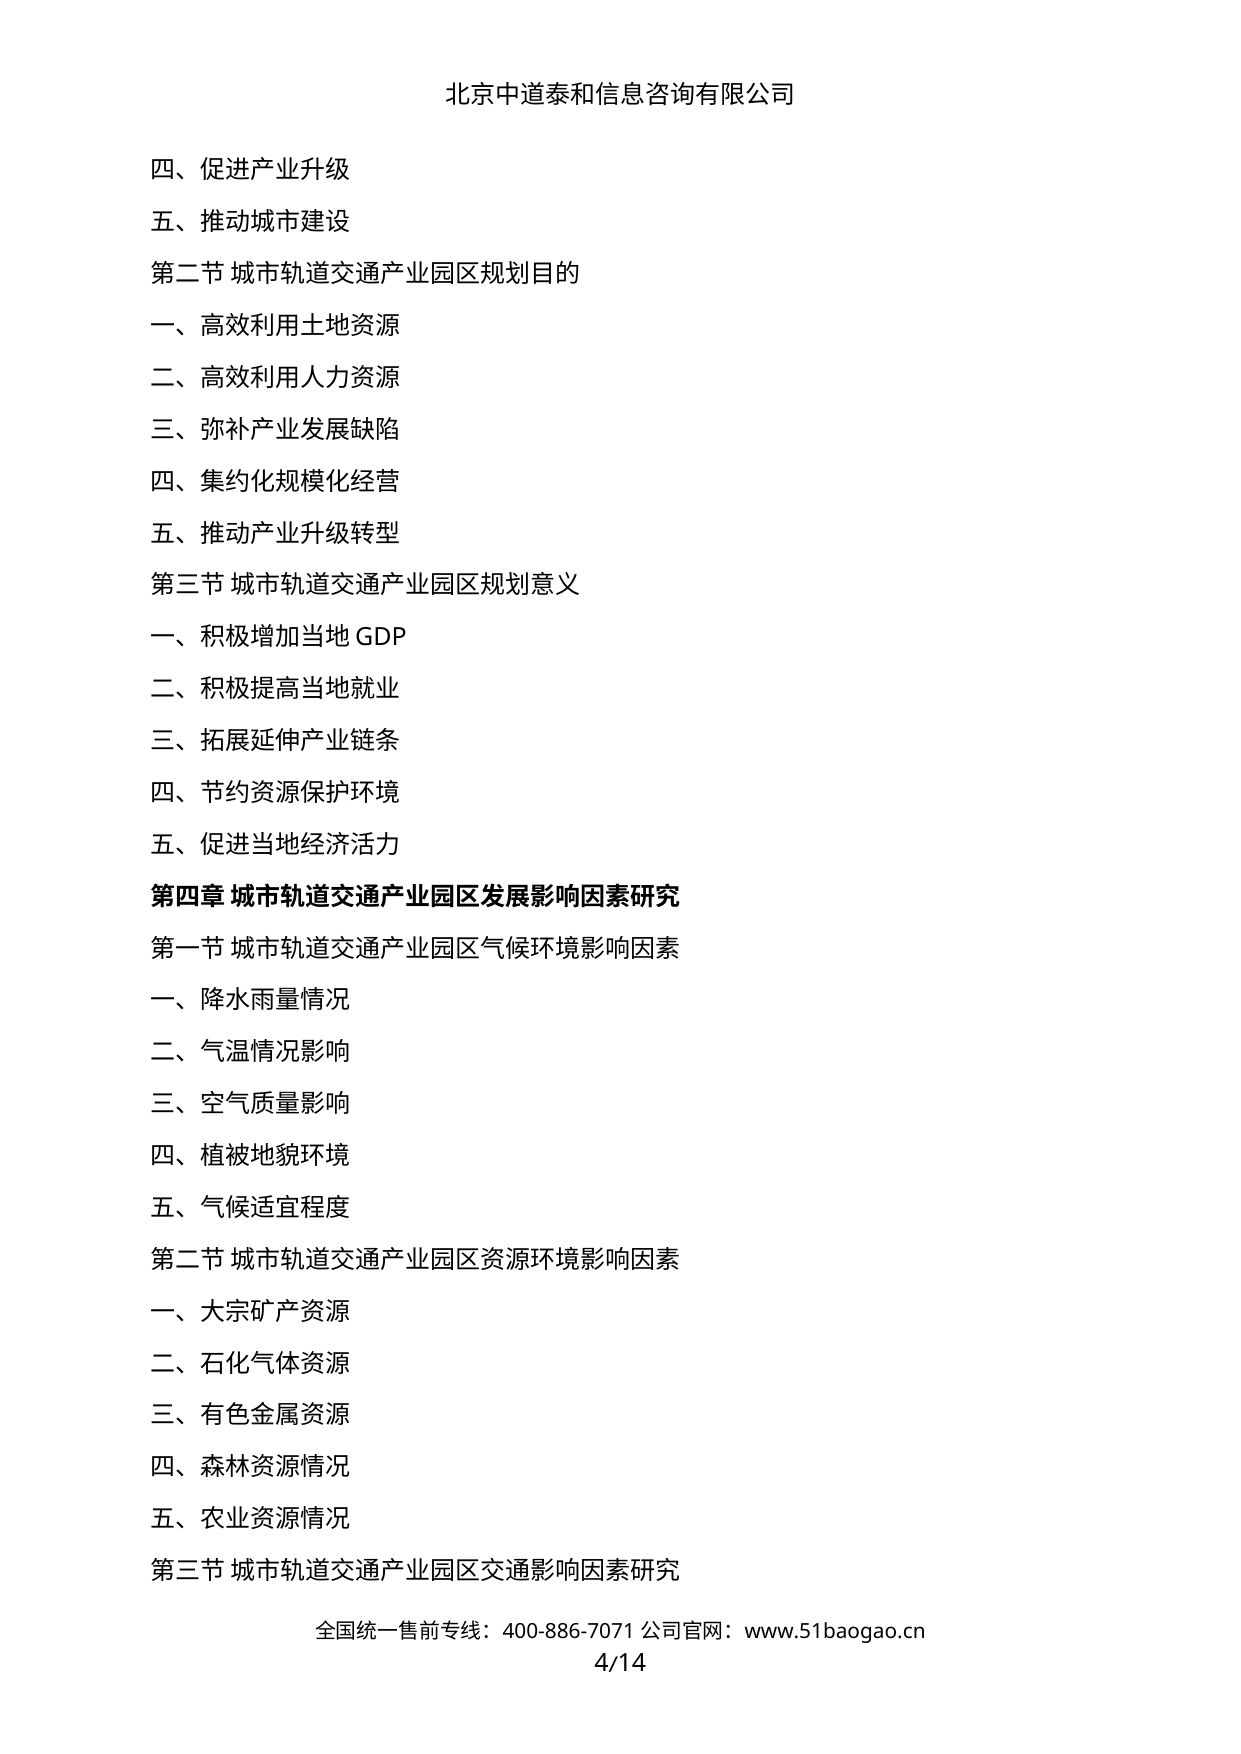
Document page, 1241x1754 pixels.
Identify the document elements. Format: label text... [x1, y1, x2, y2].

text 一、积极增加当地GDP [150, 617, 1090, 653]
text 第二节 城市轨道交通产业园区规划目的 [150, 254, 1090, 290]
text 二、气温情况影响 [150, 1032, 1090, 1068]
text 第一节 城市轨道交通产业园区气候环境影响因素 [150, 928, 1090, 964]
text 四、森林资源情况 [150, 1447, 1090, 1483]
text 五、农业资源情况 [150, 1499, 1090, 1535]
text 一、大宗矿产资源 [150, 1291, 1090, 1327]
text 五、推动产业升级转型 [150, 513, 1090, 549]
text 三、弥补产业发展缺陷 [150, 409, 1090, 446]
text 一、降水雨量情况 [150, 980, 1090, 1016]
text 第二节 城市轨道交通产业园区资源环境影响因素 [150, 1239, 1090, 1276]
text 三、拓展延伸产业链条 [150, 721, 1090, 757]
text 第三节 城市轨道交通产业园区交通影响因素研究 [150, 1551, 1090, 1587]
text 四、植被地貌环境 [150, 1136, 1090, 1172]
text 五、气候适宜程度 [150, 1187, 1090, 1224]
text 五、推动城市建设 [150, 202, 1090, 238]
text 二、石化气体资源 [150, 1343, 1090, 1379]
text 一、高效利用土地资源 [150, 306, 1090, 342]
text 三、空气质量影响 [150, 1084, 1090, 1120]
text 四、集约化规模化经营 [150, 461, 1090, 497]
text 四、节约资源保护环境 [150, 772, 1090, 809]
text 三、有色金属资源 [150, 1395, 1090, 1431]
text 第三节 城市轨道交通产业园区规划意义 [150, 565, 1090, 601]
text 二、高效利用人力资源 [150, 357, 1090, 394]
text 第四章 城市轨道交通产业园区发展影响因素研究 [150, 876, 1090, 912]
text 二、积极提高当地就业 [150, 669, 1090, 705]
text 五、促进当地经济活力 [150, 824, 1090, 861]
text 四、促进产业升级 [150, 150, 1090, 186]
